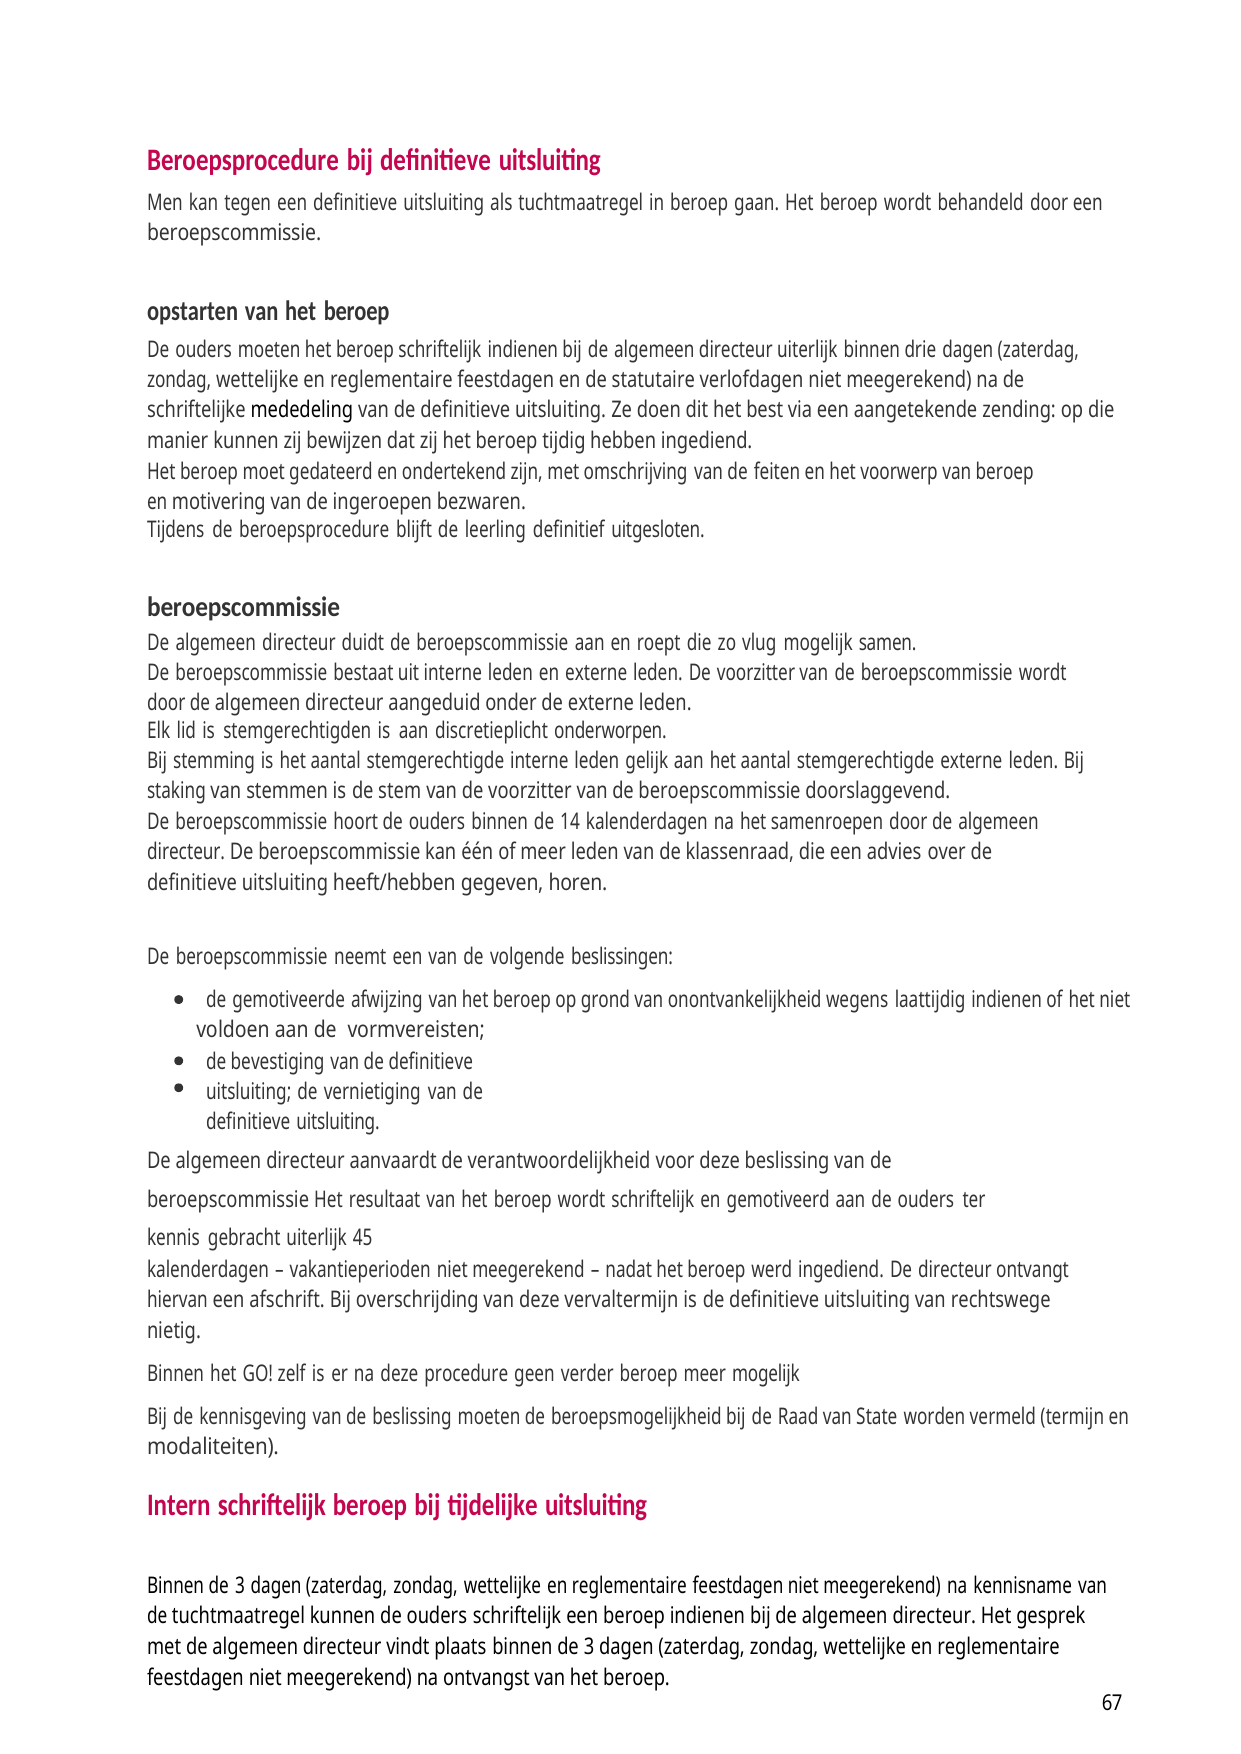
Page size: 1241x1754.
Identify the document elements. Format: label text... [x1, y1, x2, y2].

text De algemeen directeur aanvaardt de verantwoordelijkheid voor deze beslissing van de beroepscommissie Het resultaat van het beroep wordt schriftelijk en gemotiveerd aan de ouders ter kennis gebracht uiterlijk 45 [147, 1137, 1019, 1253]
text Men kan tegen een definitieve uitsluiting als tuchtmaatregel in beroep gaan. Het beroep wordt behandeld door een beroepscommissie. [147, 186, 1136, 247]
text Elk lid is stemgerechtigden is aan discretieplicht onderworpen. [147, 717, 1136, 743]
text De algemeen directeur duidt de beroepscommissie aan en roept die zo vlug mogelijk samen. [147, 628, 1136, 656]
subtitle Intern schriftelijk beroep bij tijdelijke uitsluiting [147, 1484, 1136, 1523]
text De beroepscommissie hoort de ouders binnen de 14 kalenderdagen na het samenroepen door de algemeen directeur. De beroepscommissie kan één of meer leden van de klassenraad, die een advies over de definitieve uitsluiting heeft/hebben gegeven, horen. [147, 805, 1083, 897]
text Tijdens de beroepsprocedure blijft de leerling definitief uitgesloten. [147, 516, 1136, 543]
text De ouders moeten het beroep schriftelijk indienen bij de algemeen directeur uiterlijk binnen drie dagen (zaterdag, zondag, wettelijke en reglementaire feestdagen en de statutaire verlofdagen niet meegerekend) na de schriftelijke mededeling van de definitieve uitsluiting. Ze doen dit het best via een aangetekende zending: op die manier kunnen zij bewijzen dat zij het beroep tijdig hebben ingediend. [147, 333, 1122, 455]
subtitle Beroepsprocedure bij definitieve uitsluiting [147, 140, 1136, 178]
subtitle beroepscommissie [147, 589, 1136, 623]
text kalenderdagen – vakantieperioden niet meegerekend – nadat het beroep werd ingediend. De directeur ontvangt hiervan een afschrift. Bij overschrijding van deze vervaltermijn is de definitieve uitsluiting van rechtswege nietig. [147, 1253, 1104, 1345]
text Het beroep moet gedateerd en ondertekend zijn, met omschrijving van de feiten en het voorwerp van beroep en motivering van de ingeroepen bezwaren. [147, 455, 1048, 516]
text de bevestiging van de definitieve uitsluiting; de vernietiging van de definitieve uitsluiting. [206, 1044, 561, 1136]
text Bij de kennisgeving van de beslissing moeten de beroepsmogelijkheid bij de Raad van State worden vermeld (termijn en modaliteiten). [147, 1400, 1136, 1461]
text De beroepscommissie bestaat uit interne leden en externe leden. De voorzitter van de beroepscommissie wordt door de algemeen directeur aangeduid onder de externe leden. [147, 656, 1108, 717]
text de gemotiveerde afwijzing van het beroep op grond van onontvankelijkheid wegens laattijdig indienen of het niet voldoen aan de vormvereisten; [196, 983, 1136, 1044]
text Bij stemming is het aantal stemgerechtigde interne leden gelijk aan het aantal stemgerechtigde externe leden. Bij staking van stemmen is de stem van de voorzitter van de beroepscommissie doorslaggevend. [147, 744, 1114, 805]
text Binnen het GO! zelf is er na deze procedure geen verder beroep meer mogelijk [147, 1357, 1136, 1388]
text Binnen de 3 dagen (zaterdag, zondag, wettelijke en reglementaire feestdagen niet meegerekend) na kennisname van de tuchtmaatregel kunnen de ouders schriftelijk een beroep indienen bij de algemeen directeur. Het gesprek met de algemeen directeur vindt plaats binnen de 3 dagen (zaterdag, zondag, wettelijke en reglementaire feestdagen niet meegerekend) na ontvangst van het beroep. [147, 1569, 1114, 1692]
subtitle opstarten van het beroep [147, 293, 1136, 327]
text De beroepscommissie neemt een van de volgende beslissingen: [147, 940, 1136, 971]
